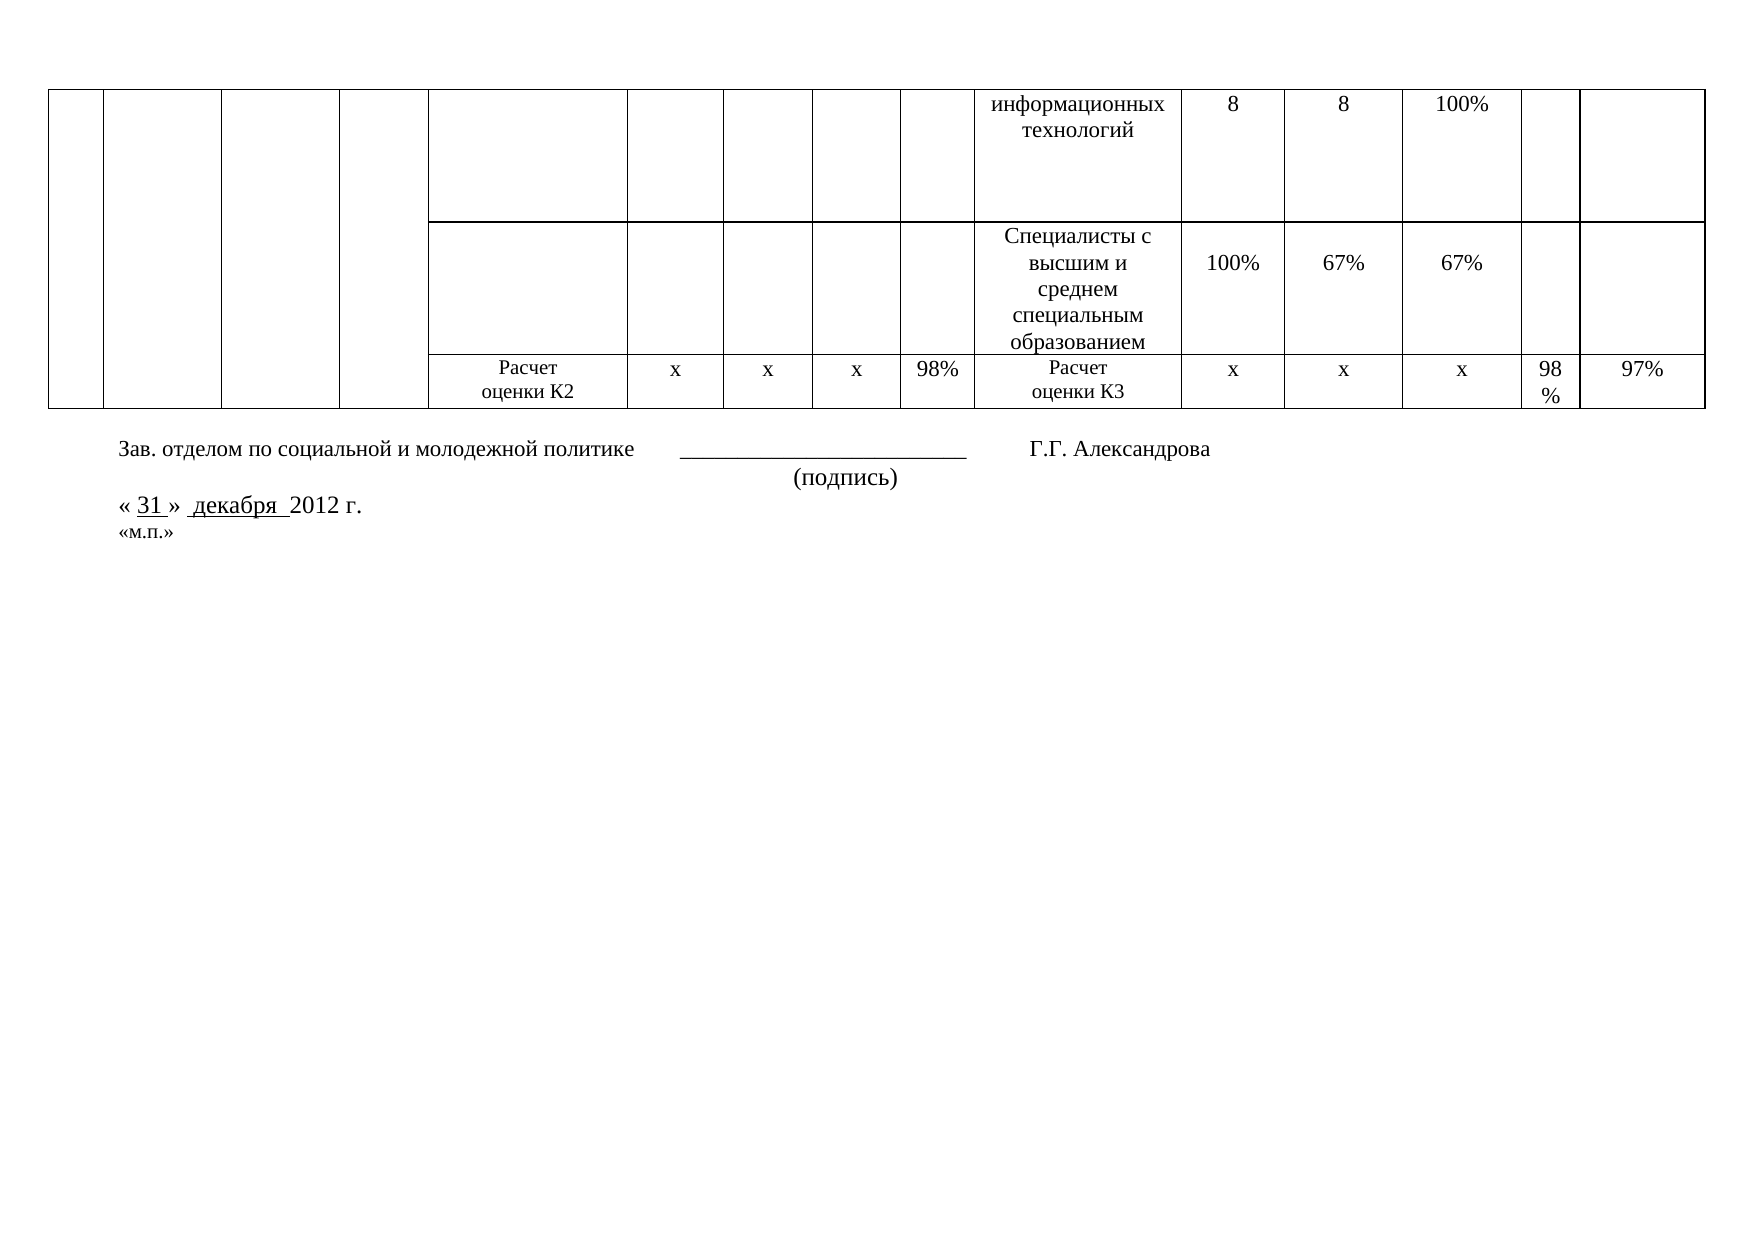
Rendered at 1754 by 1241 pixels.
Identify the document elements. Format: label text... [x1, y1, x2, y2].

table_cell [724, 90, 812, 221]
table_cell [975, 90, 1181, 221]
table_cell х [628, 355, 723, 408]
table_cell [429, 90, 627, 221]
table_cell [813, 223, 900, 354]
table_cell 100% [1182, 223, 1284, 354]
table_cell [1581, 223, 1704, 354]
text « 31 » декабря 2012 г. [118, 491, 1636, 519]
table_cell 98% [1522, 355, 1579, 408]
table_cell 98% [901, 355, 974, 408]
table_cell [724, 223, 812, 354]
table_cell х [724, 355, 812, 408]
table_cell 100% [1403, 90, 1521, 221]
table_cell [901, 223, 974, 354]
table_cell х [901, 90, 974, 221]
table_cell х [1522, 90, 1579, 221]
table_cell [1581, 90, 1704, 221]
table_cell х [1285, 355, 1402, 408]
table_cell Специалисты с высшим и среднем специальным образованием [975, 223, 1181, 354]
table_cell х [1403, 355, 1521, 408]
table_cell [813, 90, 900, 221]
table_cell [628, 90, 723, 221]
table_cell [628, 223, 723, 354]
text Зав. отделом по социальной и молодежной политике _________________________ Г.Г. Александрова [118, 435, 1636, 462]
table_cell х [813, 355, 900, 408]
table_cell Расчет оценки К3 [975, 355, 1181, 408]
table_cell 8 [1285, 90, 1402, 221]
text (подпись) [118, 462, 1636, 491]
table_cell 97% [1581, 355, 1704, 408]
table_cell [429, 223, 627, 354]
table_cell 67% [1403, 223, 1521, 354]
text «м.п.» [118, 519, 1636, 543]
table_cell 8 [1182, 90, 1284, 221]
table_cell [1522, 223, 1579, 354]
table_cell 67% [1285, 223, 1402, 354]
table_cell х [1182, 355, 1284, 408]
table_cell Расчет оценки К2 [429, 355, 627, 408]
